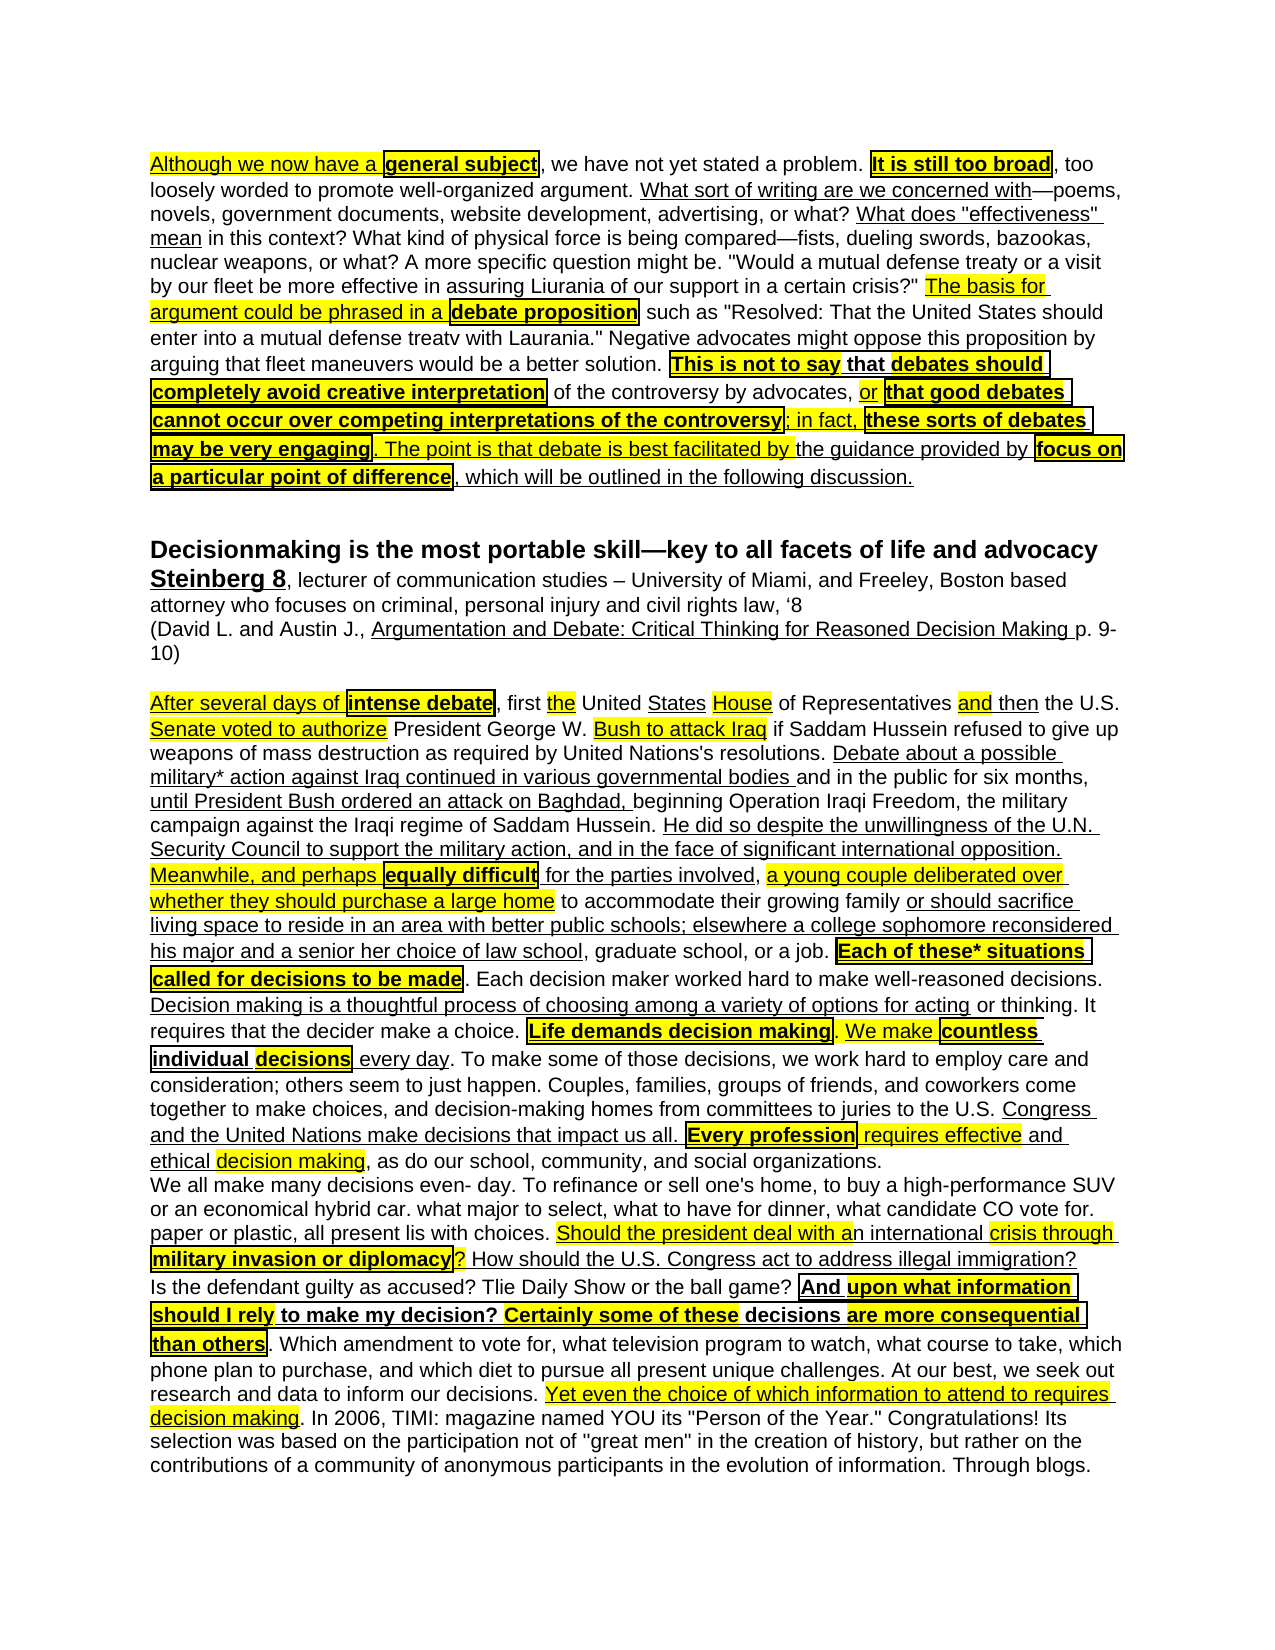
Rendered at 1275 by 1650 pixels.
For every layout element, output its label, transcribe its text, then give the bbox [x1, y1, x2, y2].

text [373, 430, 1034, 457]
text (David L. and Austin J., Argumentation and Debate: Critical Thinking for Reasoned Decision Making p. 9-10) [150, 617, 1125, 665]
text Steinberg 8, lecturer of communication studies – University of Miami, and Freeley, Boston based attorney who focuses on criminal, personal injury and civil rights law, ‘8 [150, 564, 1125, 617]
text Meanwhile, and perhaps equally difficult for the parties involved, a young couple deliberated over whether they should purchase a large home to accommodate their growing family or should sacrifice living space to reside in an area with better public schools; elsewhere a college sophomore reconsidered his major and a senior her choice of law school, graduate school, or a job. Each of these* situations called for decisions to be made. Each decision maker worked hard to make well-reasoned decisions. [150, 861, 1125, 993]
text Although we now have a general subject, we have not yet stated a problem. It is still too broad, too loosely worded to promote well-organized argument. What sort of writing are we concerned with—poems, novels, government documents, website development, advertising, or what? What does "effectiveness" mean in this context? What kind of physical force is being compared—fists, dueling swords, bazookas, nuclear weapons, or what? A more specific question might be. "Would a mutual defense treaty or a visit by our fleet be more effective in assuring Liurania of our support in a certain crisis?" The basis for argument could be phrased in a debate proposition such as "Resolved: That the United States should enter into a mutual defense treatv with Laurania." Negative advocates might oppose this proposition by arguing that fleet maneuvers would be a better solution. This is not to say that debates should completely avoid creative interpretation of the controversy by advocates, or that good debates cannot occur over competing interpretations of the controversy; in fact, these sorts of debates may be very engaging. The point is that debate is best facilitated by the guidance provided by focus on a particular point of difference, which will be outlined in the following discussion. [150, 150, 1125, 434]
text Decisionmaking is the most portable skill—key to all facets of life and advocacy [150, 535, 1125, 564]
text We all make many decisions even- day. To refinance or sell one's home, to buy a high-performance SUV or an economical hybrid car. what major to select, what to have for dinner, what candidate CO vote for. paper or plastic, all present lis with choices. Should the president deal with an international crisis through military invasion or diplomacy? How should the U.S. Congress act to address illegal immigration? [150, 1173, 1125, 1273]
text Decision making is a thoughtful process of choosing among a variety of options for acting or thinking. It requires that the decider make a choice. Life demands decision making. We make countless individual decisions every day. To make some of those decisions, we work hard to employ care and consideration; others seem to just happen. Couples, families, groups of friends, and coworkers come together to make choices, and decision-making homes from committees to juries to the U.S. Congress and the United Nations make decisions that impact us all. Every profession requires effective and ethical decision making, as do our school, community, and social organizations. [150, 993, 1125, 1173]
text After several days of intense debate, first the United States House of Representatives and then the U.S. Senate voted to authorize President George W. Bush to attack Iraq if Saddam Hussein refused to give up weapons of mass destruction as required by United Nations's resolutions. Debate about a possible military* action against Iraq continued in various governmental bodies and in the public for six months, until President Bush ordered an attack on Baghdad, beginning Operation Iraqi Freedom, the military campaign against the Iraqi regime of Saddam Hussein. He did so despite the unwillingness of the U.N. Security Council to support the military action, and in the face of significant international opposition. [150, 689, 1125, 861]
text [150, 1273, 1125, 1477]
